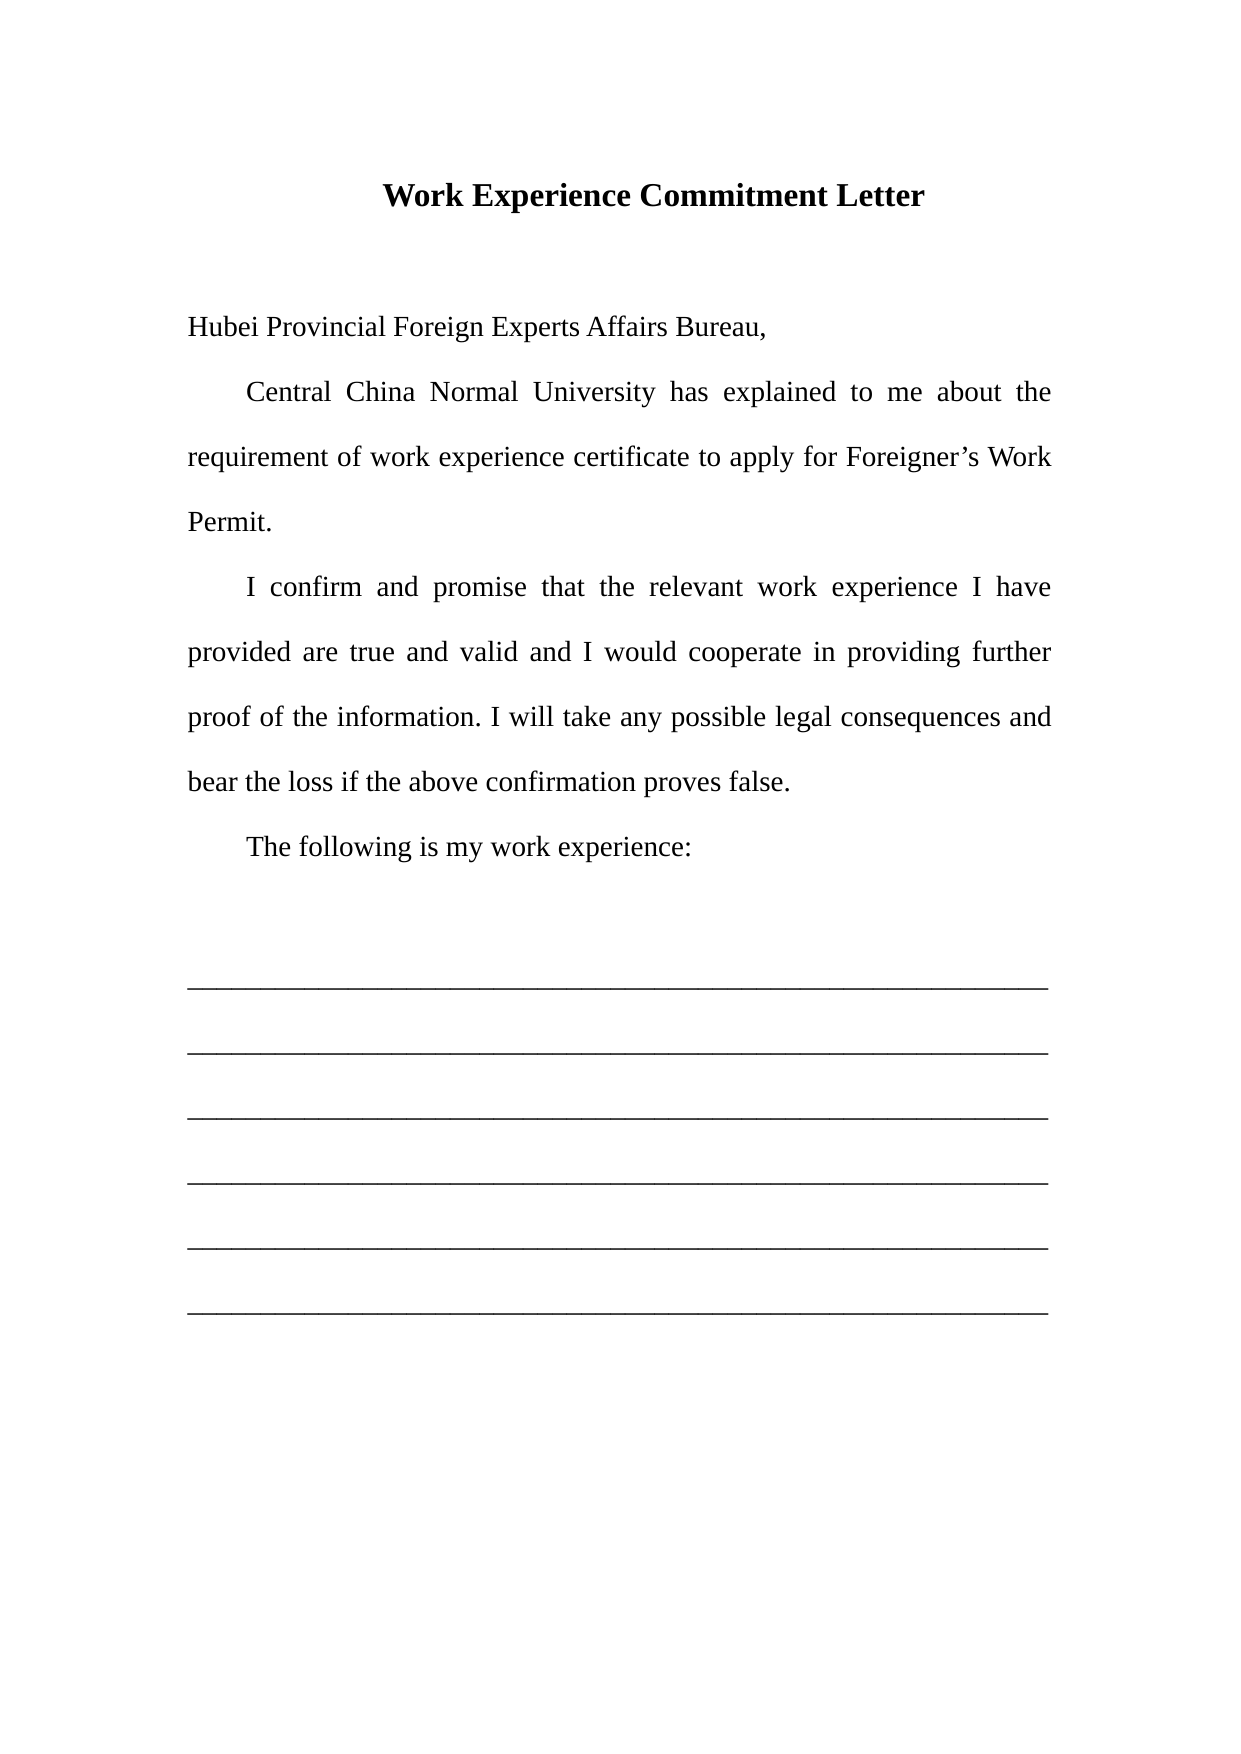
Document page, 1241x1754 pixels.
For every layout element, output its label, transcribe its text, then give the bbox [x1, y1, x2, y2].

text The following is my work experience: [187, 813, 1053, 878]
text Work Experience Commitment Letter [187, 162, 1053, 227]
text I confirm and promise that the relevant work experience I have provided are true and valid and I would cooperate in providing further proof of the information. I will take any possible legal consequences and bear the loss if the above confirmation proves false. [187, 553, 1053, 813]
text __________________________________________________________________________________________________________________________________________________________________________________________________________________________________________________________________________________________________________________________________________________________________ [187, 943, 1053, 1333]
text Central China Normal University has explained to me about the requirement of work experience certificate to apply for Foreigner’s Work Permit. [187, 358, 1053, 553]
text Hubei Provincial Foreign Experts Affairs Bureau, [187, 293, 1053, 358]
